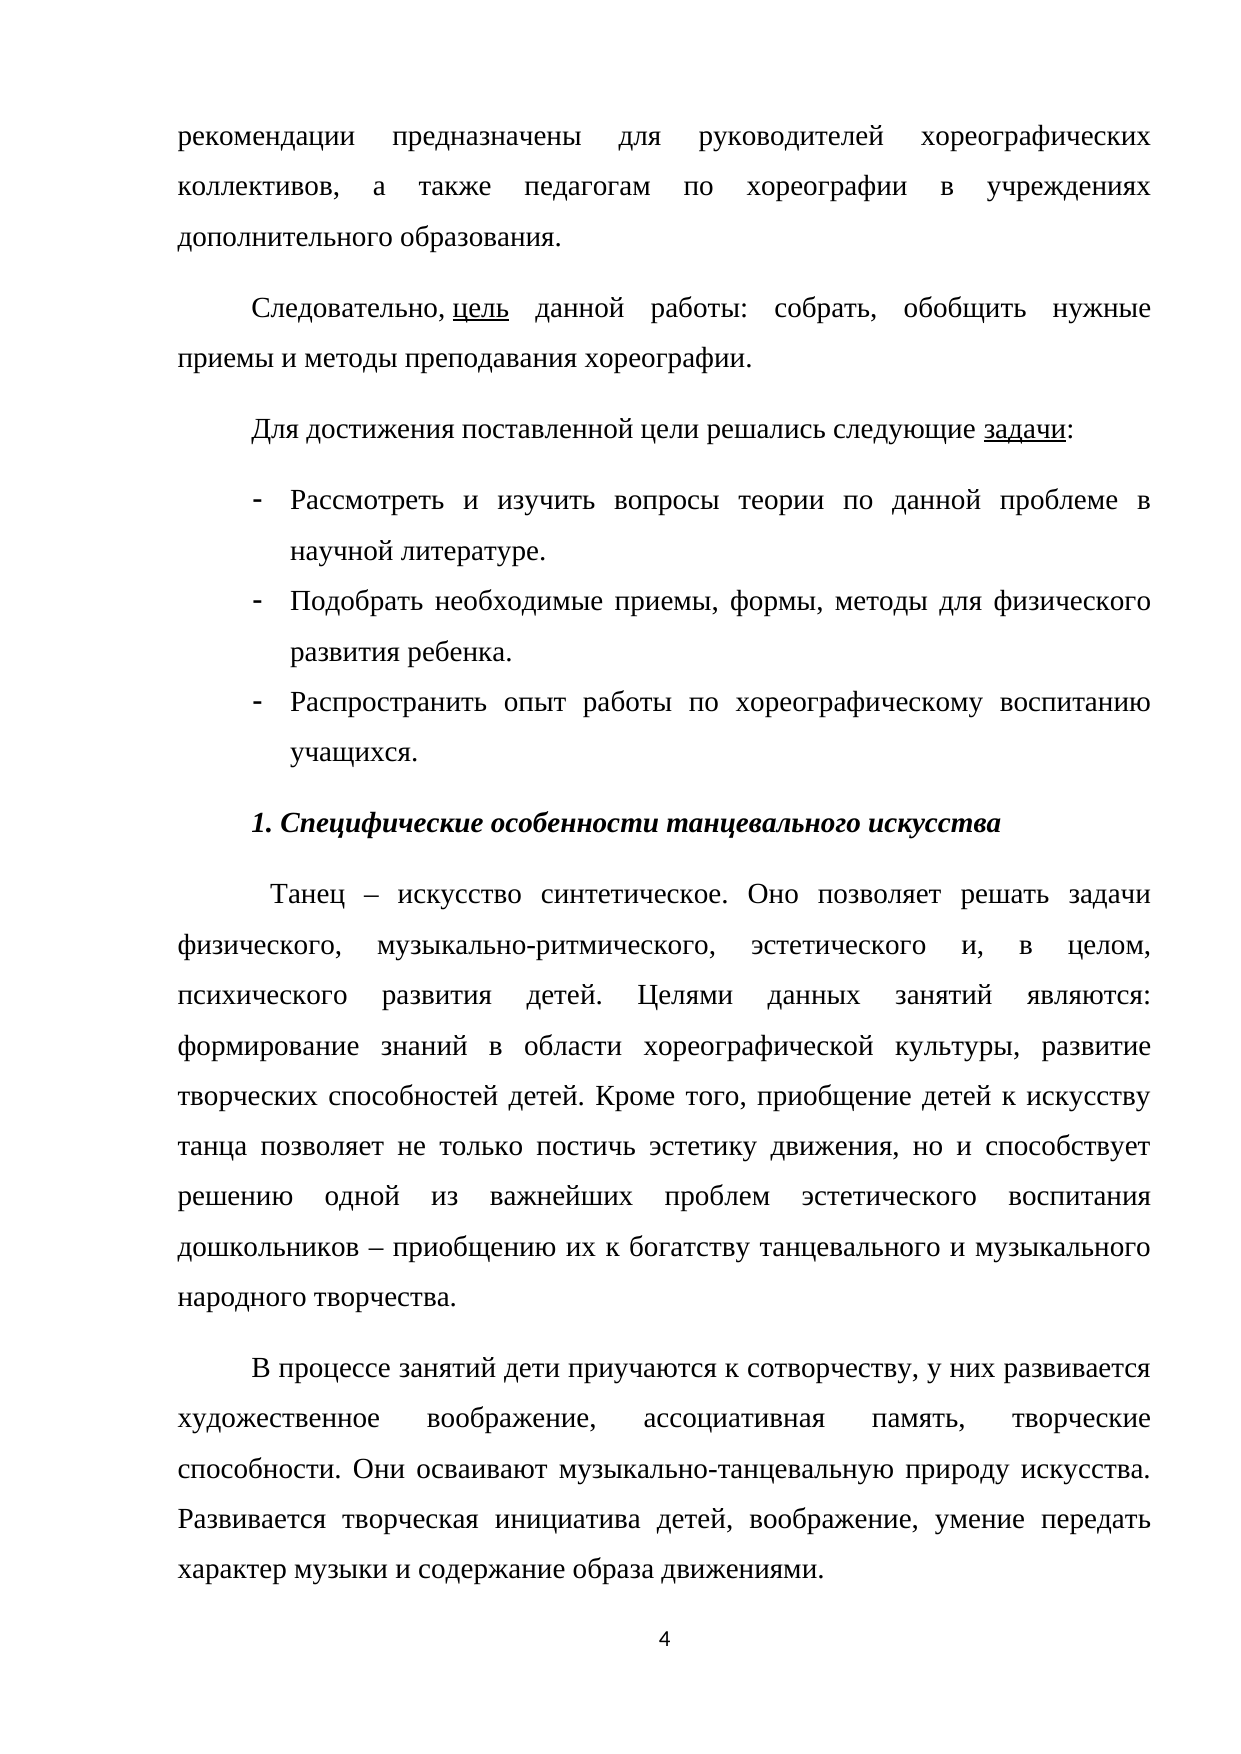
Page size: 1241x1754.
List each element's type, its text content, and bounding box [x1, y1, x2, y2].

list Распространить опыт работы по хореографическому воспитанию учащихся. [252, 684, 1152, 768]
text В процессе занятий дети приучаются к сотворчеству, у них развивается художественное воображение, ассоциативная память, творческие способности. Они осваивают музыкально-танцевальную природу искусства. Развивается творческая инициатива детей, воображение, умение передать характер музыки и содержание образа движениями. [177, 1350, 1152, 1585]
text Для достижения поставленной цели решались следующие задачи: [177, 411, 1152, 445]
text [177, 118, 1152, 252]
list Рассмотреть и изучить вопросы теории по данной проблеме в научной литературе. [252, 482, 1152, 566]
text Следовательно, цель данной работы: собрать, обобщить нужные приемы и методы преподавания хореографии. [177, 290, 1152, 374]
text Танец – искусство синтетическое. Оно позволяет решать задачи физического, музыкально-ритмического, эстетического и, в целом, психического развития детей. Целями данных занятий являются: формирование знаний в области хореографической культуры, развитие творческих способностей детей. Кроме того, приобщение детей к искусству танца позволяет не только постичь эстетику движения, но и способствует решению одной из важнейших проблем эстетического воспитания дошкольников – приобщению их к богатству танцевального и музыкального народного творчества. [177, 877, 1152, 1313]
text 1. Специфические особенности танцевального искусства [177, 806, 1152, 839]
list Подобрать необходимые приемы, формы, методы для физического развития ребенка. [252, 583, 1152, 667]
